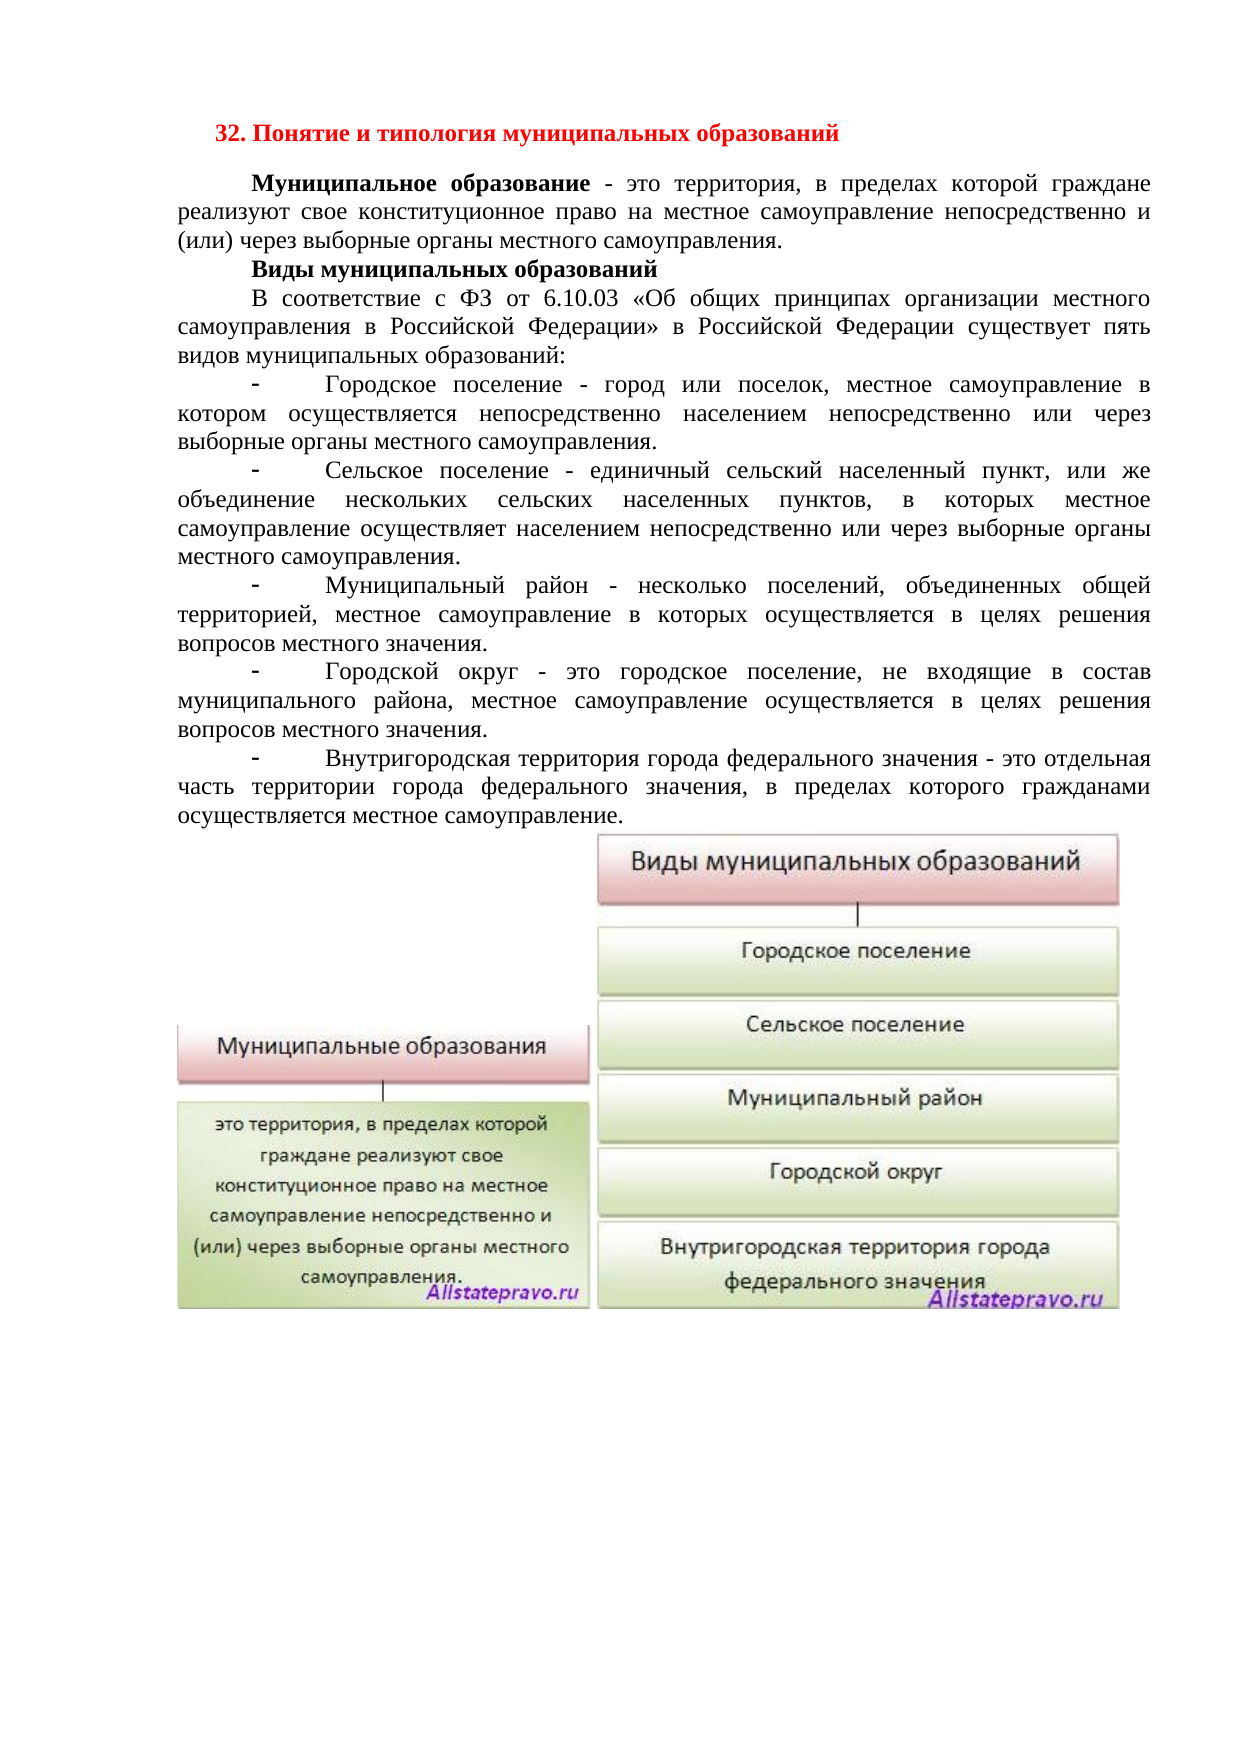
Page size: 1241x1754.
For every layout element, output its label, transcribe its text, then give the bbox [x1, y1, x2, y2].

list Понятие и типология муниципальных образований [215, 118, 1152, 147]
list Городской округ - это городское поселение, не входящие в состав муниципального района, местное самоуправление осуществляется в целях решения вопросов местного значения. [177, 656, 1152, 743]
list Сельское поселение - единичный сельский населенный пункт, или же объединение нескольких сельских населенных пунктов, в которых местное самоуправление осуществляет населением непосредственно или через выборные органы местного самоуправления. [177, 455, 1152, 570]
list Внутригородская территория города федерального значения - это отдельная часть территории города федерального значения, в пределах которого гражданами осуществляется местное самоуправление. [177, 743, 1152, 829]
picture [177, 1025, 592, 1309]
text В соответствие с ФЗ от 6.10.03 «Об общих принципах организации местного самоуправления в Российской Федерации» в Российской Федерации существует пять видов муниципальных образований: [177, 283, 1152, 369]
text Муниципальное образование - это территория, в пределах которой граждане реализуют свое конституционное право на местное самоуправление непосредственно и (или) через выборные органы местного самоуправления. [177, 168, 1152, 254]
list Городское поселение - город или поселок, местное самоуправление в котором осуществляется непосредственно населением непосредственно или через выборные органы местного самоуправления. [177, 369, 1152, 455]
list Муниципальный район - несколько поселений, объединенных общей территорией, местное самоуправление в которых осуществляется в целях решения вопросов местного значения. [177, 570, 1152, 656]
text Виды муниципальных образований [177, 254, 1152, 283]
picture [596, 828, 1120, 1309]
